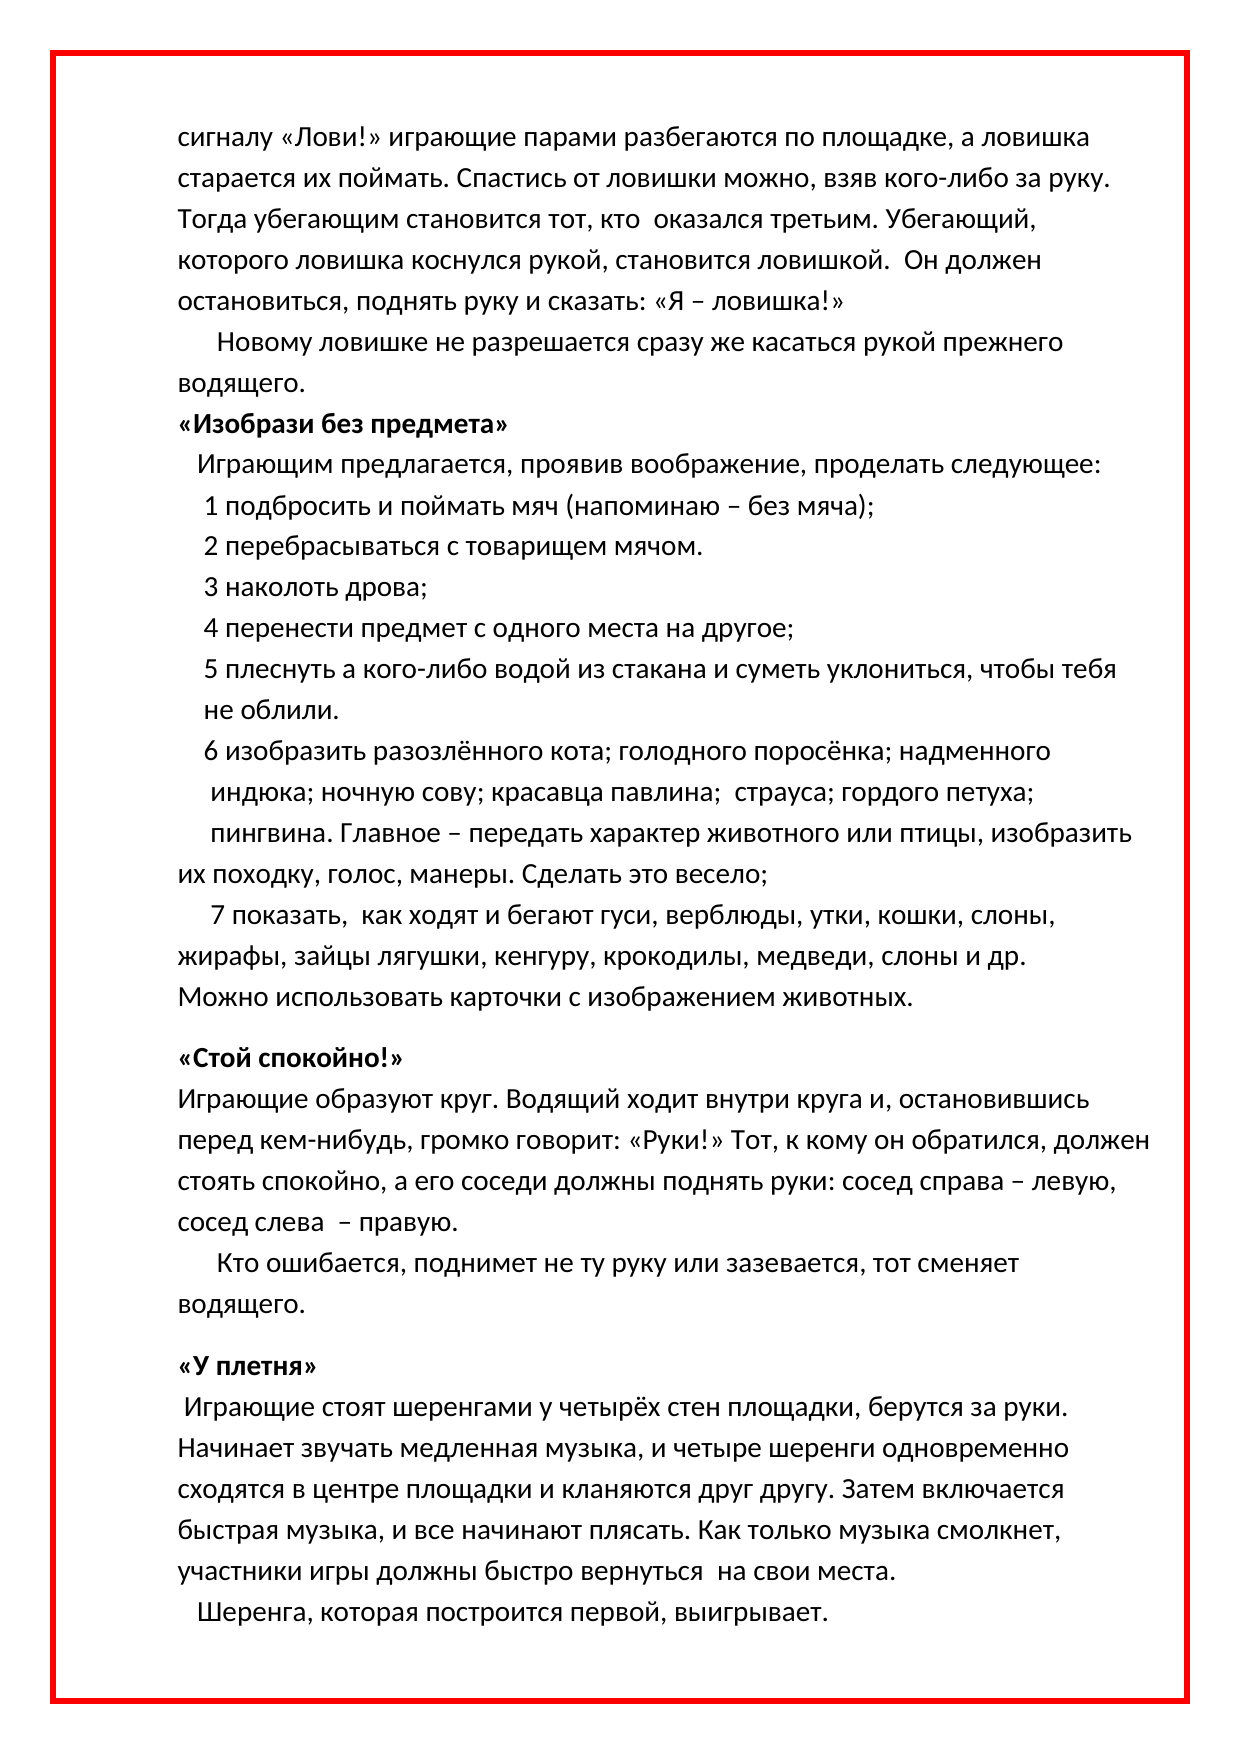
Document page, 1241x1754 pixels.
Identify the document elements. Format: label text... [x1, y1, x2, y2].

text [177, 118, 1152, 1013]
text «У плетня» Играющие стоят шеренгами у четырёх стен площадки, берутся за руки. Начинает звучать медленная музыка, и четыре шеренги одновременно сходятся в центре площадки и кланяются друг другу. Затем включается быстрая музыка, и все начинают плясать. Как только музыка смолкнет, участники игры должны быстро вернуться на свои места. Шеренга, которая построится первой, выигрывает. [177, 1347, 1152, 1628]
text «Стой спокойно!» Играющие образуют круг. Водящий ходит внутри круга и, остановившись перед кем-нибудь, громко говорит: «Руки!» Тот, к кому он обратился, должен стоять спокойно, а его соседи должны поднять руки: сосед справа – левую, сосед слева – правую. Кто ошибается, поднимет не ту руку или зазевается, тот сменяет водящего. [177, 1039, 1152, 1321]
